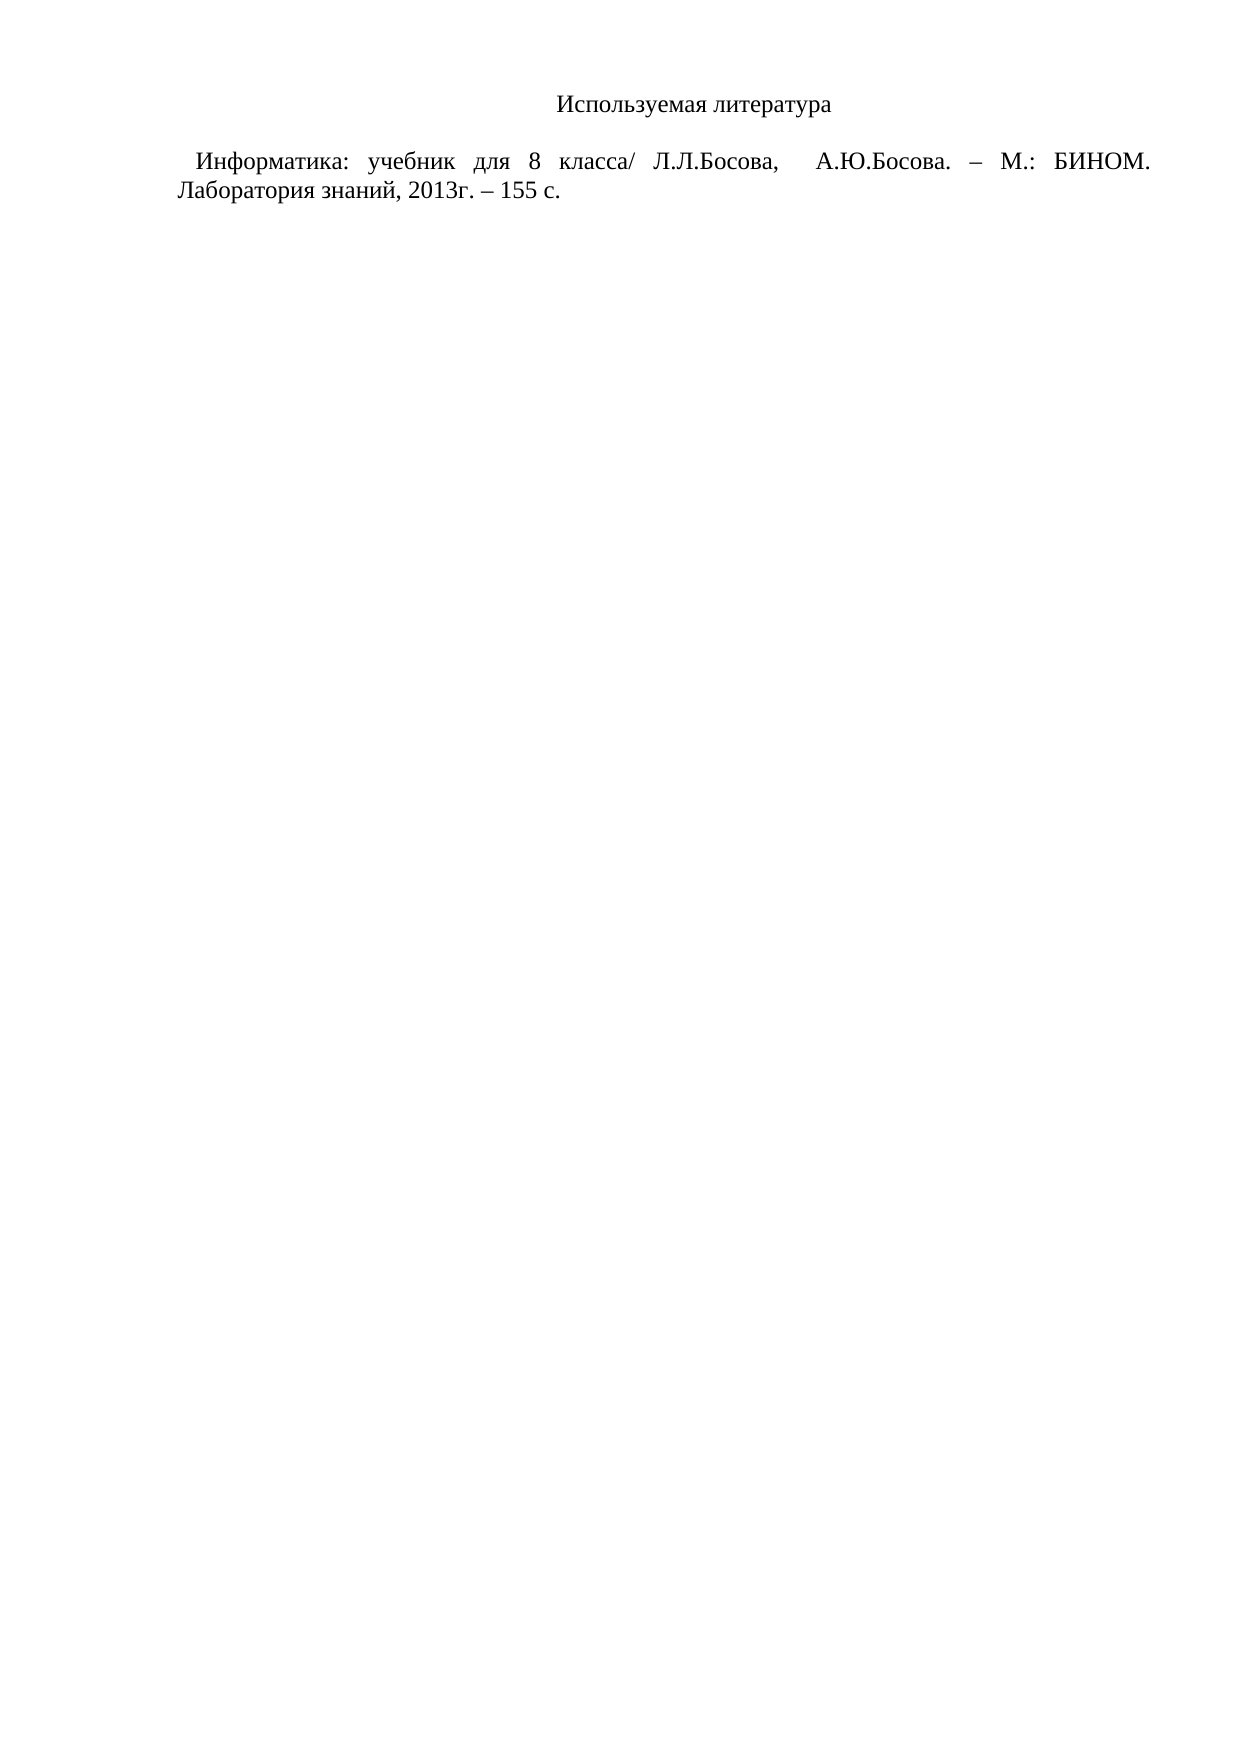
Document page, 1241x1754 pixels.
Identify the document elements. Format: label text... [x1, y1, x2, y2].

text Информатика: учебник для 8 класса/ Л.Л.Босова, А.Ю.Босова. – М.: БИНОМ. Лаборатория знаний, 2013г. – 155 с. [177, 146, 1152, 204]
text Используемая литература [177, 89, 1152, 117]
